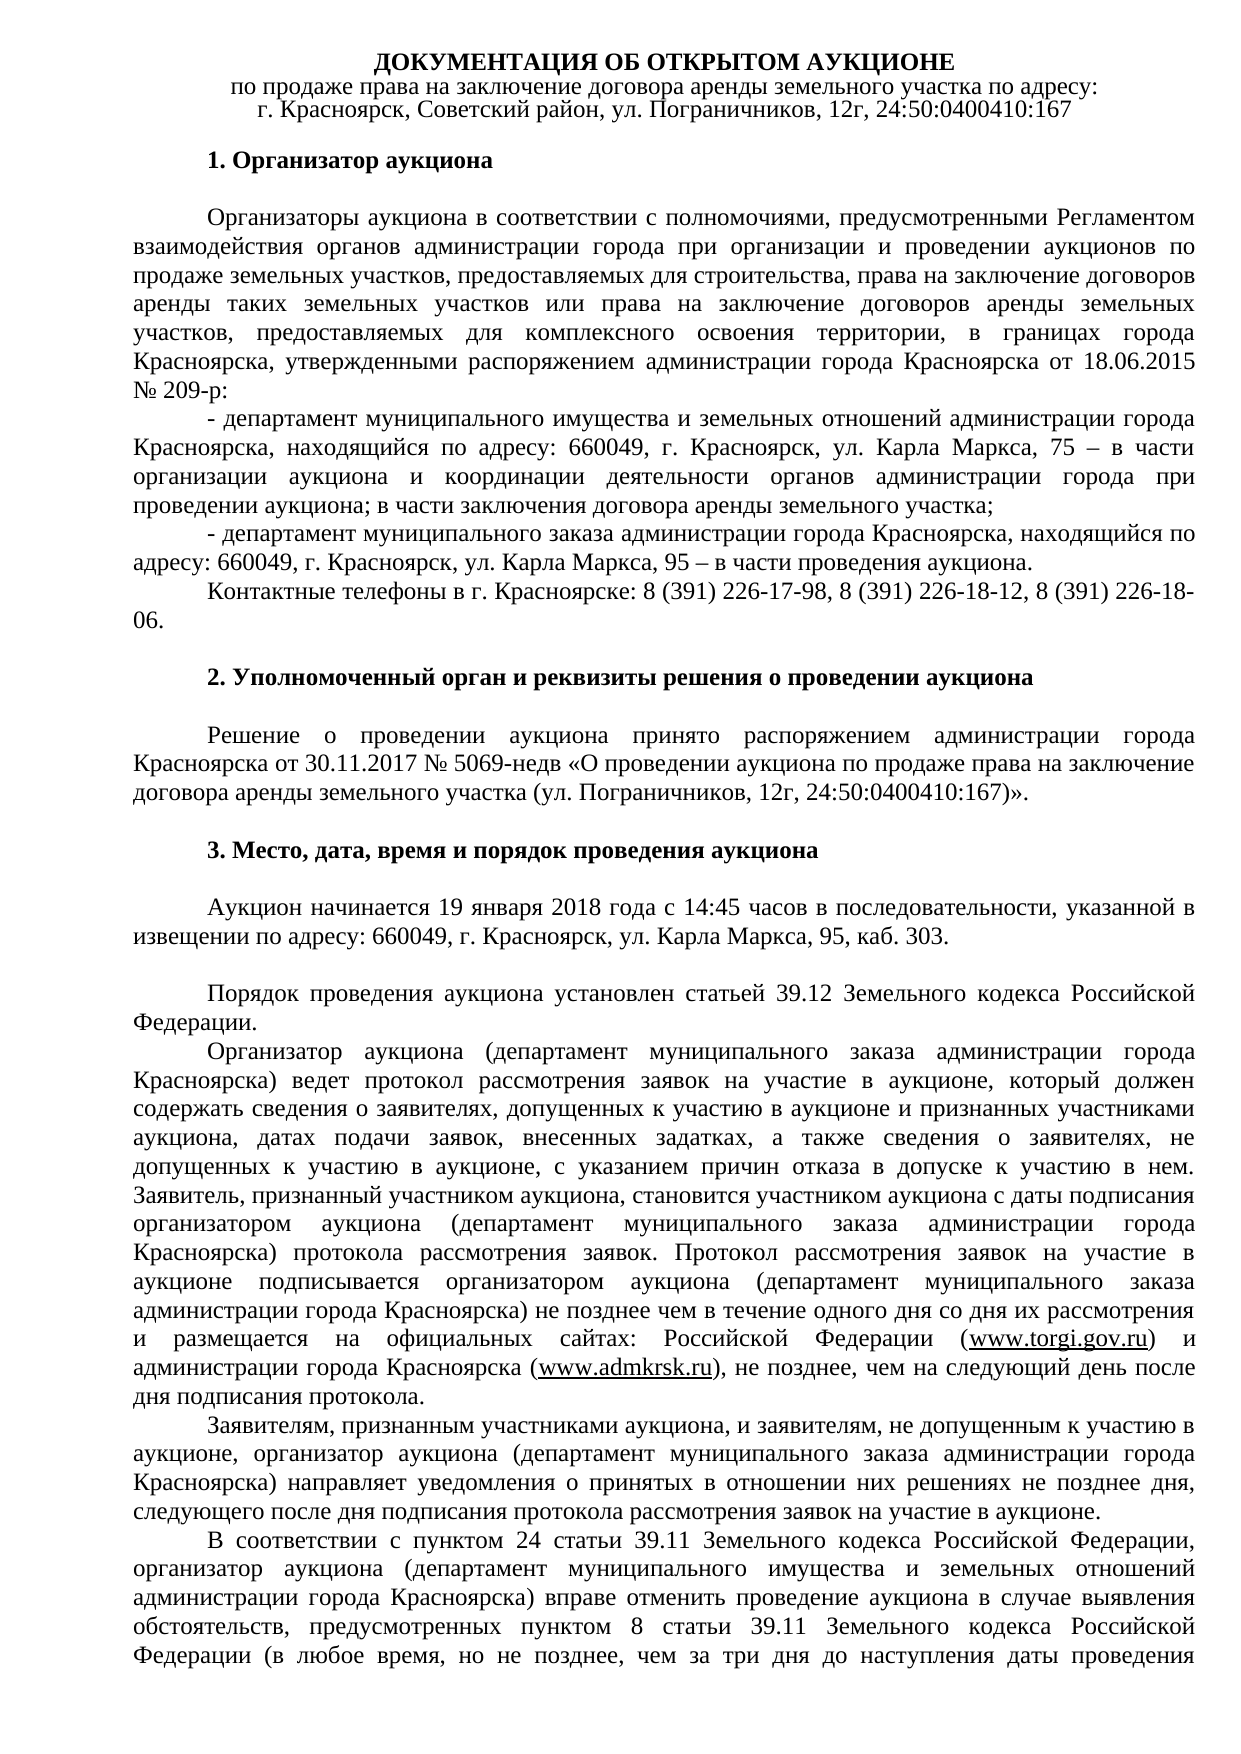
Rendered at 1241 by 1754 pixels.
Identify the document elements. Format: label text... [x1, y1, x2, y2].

list 1. Организатор аукциона [207, 145, 1196, 173]
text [133, 1525, 1196, 1668]
text Заявителям, признанным участниками аукциона, и заявителям, не допущенным к участию в аукционе, организатор аукциона (департамент муниципального заказа администрации города Красноярска) направляет уведомления о принятых в отношении них решениях не позднее дня, следующего после дня подписания протокола рассмотрения заявок на участие в аукционе. [133, 1410, 1196, 1525]
text Контактные телефоны в г. Красноярске: 8 (391) 226-17-98, 8 (391) 226-18-12, 8 (391) 226-18-06. [133, 576, 1196, 633]
text - департамент муниципального имущества и земельных отношений администрации города Красноярска, находящийся по адресу: 660049, г. Красноярск, ул. Карла Маркса, 75 – в части организации аукциона и координации деятельности органов администрации города при проведении аукциона; в части заключения договора аренды земельного участка; [133, 403, 1196, 518]
text ДОКУМЕНТАЦИЯ ОБ ОТКРЫТОМ АУКЦИОНЕ [133, 47, 1196, 76]
text Решение о проведении аукциона принято распоряжением администрации города Красноярска от 30.11.2017 № 5069-недв «О проведении аукциона по продаже права на заключение договора аренды земельного участка (ул. Пограничников, 12г, 24:50:0400410:167)». [133, 720, 1196, 806]
text Аукцион начинается 19 января 2018 года с 14:45 часов в последовательности, указанной в извещении по адресу: 660049, г. Красноярск, ул. Карла Маркса, 95, каб. 303. [133, 892, 1196, 950]
text 3. Место, дата, время и порядок проведения аукциона [133, 835, 1196, 863]
text Организатор аукциона (департамент муниципального заказа администрации города Красноярска) ведет протокол рассмотрения заявок на участие в аукционе, который должен содержать сведения о заявителях, допущенных к участию в аукционе и признанных участниками аукциона, датах подачи заявок, внесенных задатках, а также сведения о заявителях, не допущенных к участию в аукционе, с указанием причин отказа в допуске к участию в нем. Заявитель, признанный участником аукциона, становится участником аукциона с даты подписания организатором аукциона (департамент муниципального заказа администрации города Красноярска) протокола рассмотрения заявок. Протокол рассмотрения заявок на участие в аукционе подписывается организатором аукциона (департамент муниципального заказа администрации города Красноярска) не позднее чем в течение одного дня со дня их рассмотрения и размещается на официальных сайтах: Российской Федерации (www.torgi.gov.ru) и администрации города Красноярска (www.admkrsk.ru), не позднее, чем на следующий день после дня подписания протокола. [133, 1036, 1196, 1410]
text 2. Уполномоченный орган и реквизиты решения о проведении аукциона [133, 662, 1196, 691]
text Организаторы аукциона в соответствии с полномочиями, предусмотренными Регламентом взаимодействия органов администрации города при организации и проведении аукционов по продаже земельных участков, предоставляемых для строительства, права на заключение договоров аренды таких земельных участков или права на заключение договоров аренды земельных участков, предоставляемых для комплексного освоения территории, в границах города Красноярска, утвержденными распоряжением администрации города Красноярска от 18.06.2015 № 209-р: [133, 202, 1196, 403]
title г. Красноярск, Советский район, ул. Пограничников, 12г, 24:50:0400410:167 [133, 99, 1196, 122]
title по продаже права на заключение договора аренды земельного участка по адресу: [133, 76, 1196, 99]
text - департамент муниципального заказа администрации города Красноярска, находящийся по адресу: 660049, г. Красноярск, ул. Карла Маркса, 95 – в части проведения аукциона. [133, 518, 1196, 576]
text Порядок проведения аукциона установлен статьей 39.12 Земельного кодекса Российской Федерации. [133, 978, 1196, 1036]
